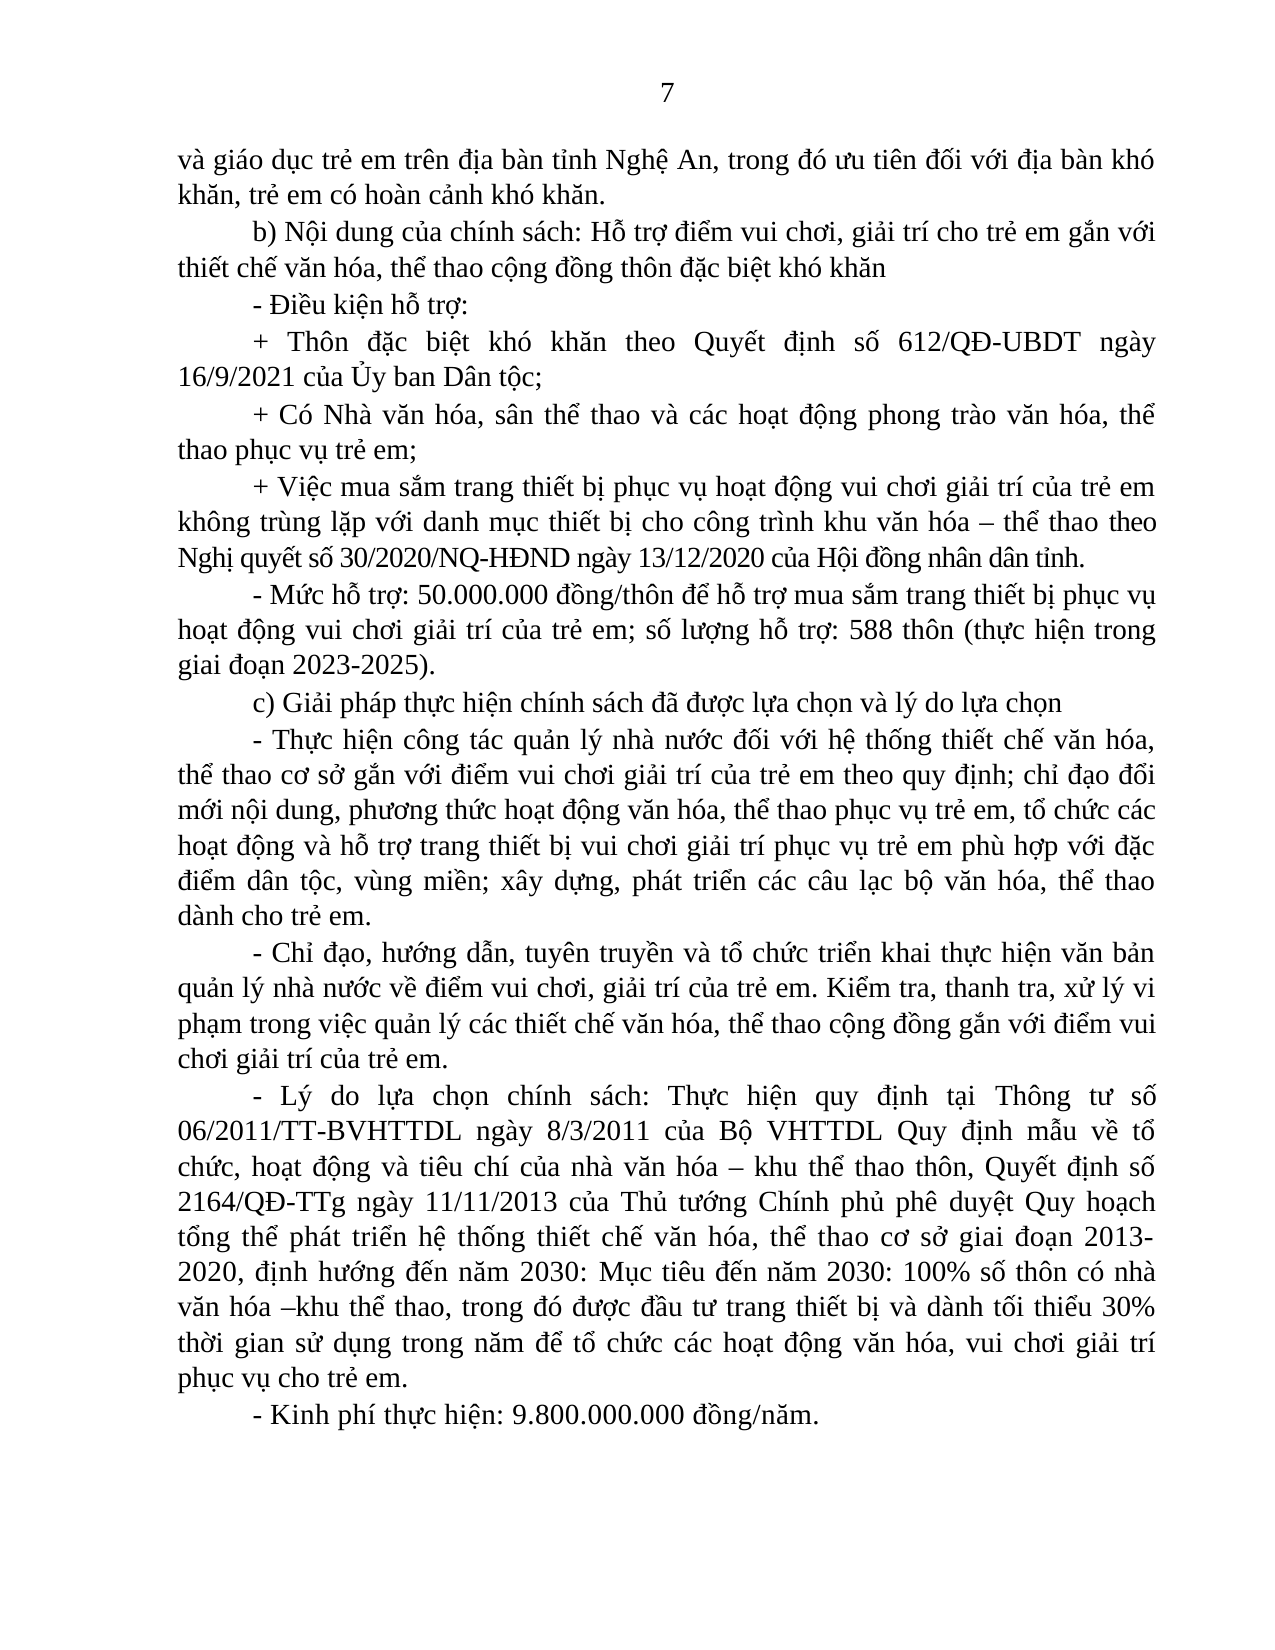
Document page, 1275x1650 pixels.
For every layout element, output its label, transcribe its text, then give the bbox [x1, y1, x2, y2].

text - Mức hỗ trợ: 50.000.000 đồng/thôn để hỗ trợ mua sắm trang thiết bị phục vụ hoạt động vui chơi giải trí của trẻ em; số lượng hỗ trợ: 588 thôn (thực hiện trong giai đoạn 2023-2025). [177, 577, 1157, 612]
text + Việc mua sắm trang thiết bị phục vụ hoạt động vui chơi giải trí của trẻ em không trùng lặp với danh mục thiết bị cho công trình khu văn hóa – thể thao theo Nghị quyết số 30/2020/NQ-HĐND ngày 13/12/2020 của Hội đồng nhân dân tỉnh. [177, 469, 1157, 573]
text - Chỉ đạo, hướng dẫn, tuyên truyền và tổ chức triển khai thực hiện văn bản quản lý nhà nước về điểm vui chơi, giải trí của trẻ em. Kiểm tra, thanh tra, xử lý vi phạm trong việc quản lý các thiết chế văn hóa, thể thao cộng đồng gắn với điểm vui chơi giải trí của trẻ em. [177, 935, 1157, 1074]
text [177, 142, 1157, 211]
text + Có Nhà văn hóa, sân thể thao và các hoạt động phong trào văn hóa, thể thao phục vụ trẻ em; [177, 397, 1157, 466]
text b) Nội dung của chính sách: Hỗ trợ điểm vui chơi, giải trí cho trẻ em gắn với thiết chế văn hóa, thể thao cộng đồng thôn đặc biệt khó khăn [177, 214, 1157, 283]
text - Thực hiện công tác quản lý nhà nước đối với hệ thống thiết chế văn hóa, thể thao cơ sở gắn với điểm vui chơi giải trí của trẻ em theo quy định; chỉ đạo đổi mới nội dung, phương thức hoạt động văn hóa, thể thao phục vụ trẻ em, tổ chức các hoạt động và hỗ trợ trang thiết bị vui chơi giải trí phục vụ trẻ em phù hợp với đặc điểm dân tộc, vùng miền; xây dựng, phát triển các câu lạc bộ văn hóa, thể thao dành cho trẻ em. [177, 722, 1157, 932]
text - Điều kiện hỗ trợ: [177, 287, 1157, 321]
text + Thôn đặc biệt khó khăn theo Quyết định số 612/QĐ-UBDT ngày 16/9/2021 của Ủy ban Dân tộc; [177, 324, 1157, 393]
text - Lý do lựa chọn chính sách: Thực hiện quy định tại Thông tư số 06/2011/TT-BVHTTDL ngày 8/3/2011 của Bộ VHTTDL Quy định mẫu về tổ chức, hoạt động và tiêu chí của nhà văn hóa – khu thể thao thôn, Quyết định số 2164/QĐ-TTg ngày 11/11/2013 của Thủ tướng Chính phủ phê duyệt Quy hoạch tổng thể phát triển hệ thống thiết chế văn hóa, thể thao cơ sở giai đoạn 2013-2020, định hướng đến năm 2030: Mục tiêu đến năm 2030: 100% số thôn có nhà văn hóa –khu thể thao, trong đó được đầu tư trang thiết bị và dành tối thiểu 30% thời gian sử dụng trong năm để tổ chức các hoạt động văn hóa, vui chơi giải trí phục vụ cho trẻ em. [177, 1078, 1157, 1393]
text - Mức hỗ trợ: 50.000.000 đồng/thôn để hỗ trợ mua sắm trang thiết bị phục vụ hoạt động vui chơi giải trí của trẻ em; số lượng hỗ trợ: 588 thôn (thực hiện trong giai đoạn 2023-2025). [177, 646, 1157, 681]
text c) Giải pháp thực hiện chính sách đã được lựa chọn và lý do lựa chọn [177, 685, 1157, 718]
text - Kinh phí thực hiện: 9.800.000.000 đồng/năm. [177, 1397, 1157, 1431]
